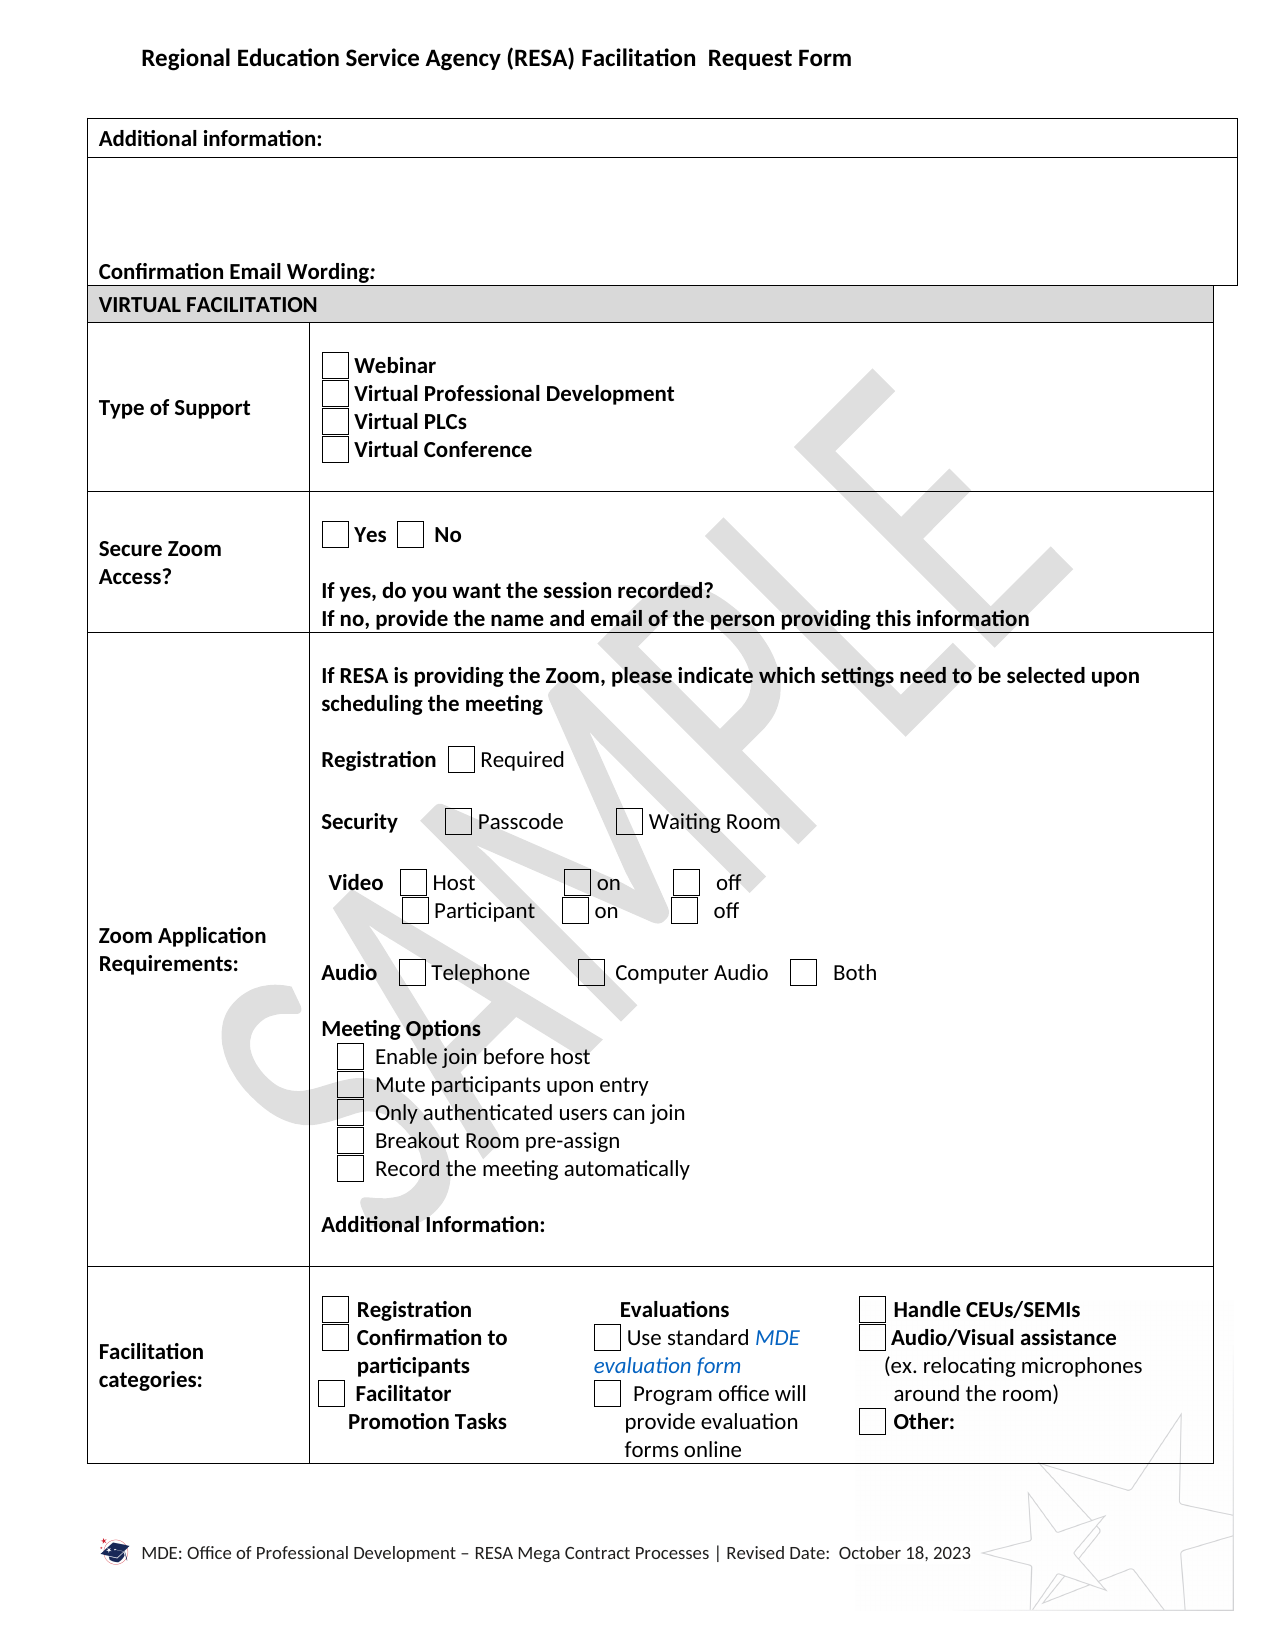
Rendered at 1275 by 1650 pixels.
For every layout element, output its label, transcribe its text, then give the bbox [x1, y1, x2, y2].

table_cell Handle CEUs/SEMIs Audio/Visual assistance (ex. relocating microphones around the room) Other: [846, 1267, 1213, 1463]
table_cell VIRTUAL FACILITATION [88, 286, 1213, 322]
table_cell Facilitation categories: [88, 1267, 309, 1463]
table_cell Zoom Application Requirements: [88, 633, 309, 1266]
table_cell If RESA is providing the Zoom, please indicate which settings need to be selected upon scheduling the meeting Registration Required Security Passcode Waiting Room Video Host on off Participant on off Audio Telephone Computer Audio Both Meeting Options Enable join before host Mute participants upon entry Only authenticated users can join Breakout Room pre-assign Record the meeting automatically Additional Information: [310, 633, 1213, 1266]
table_cell Registration Confirmation to participants Facilitator Promotion Tasks [310, 1267, 547, 1463]
table_cell Yes No If yes, do you want the session recorded? If no, provide the name and email of the person providing this information [310, 492, 1213, 632]
table_cell Type of Support [88, 323, 309, 491]
picture [99, 1538, 130, 1565]
table_cell Secure Zoom Access? [88, 492, 309, 632]
table_cell Confirmation Email Wording: [88, 158, 1237, 285]
table_cell Additional information: [88, 119, 1237, 157]
table_cell Webinar Virtual Professional Development Virtual PLCs Virtual Conference [310, 323, 1213, 491]
picture [856, 1301, 1233, 1611]
table_cell Evaluations Use standard MDE evaluation form Program office will provide evaluation forms online [547, 1267, 846, 1463]
